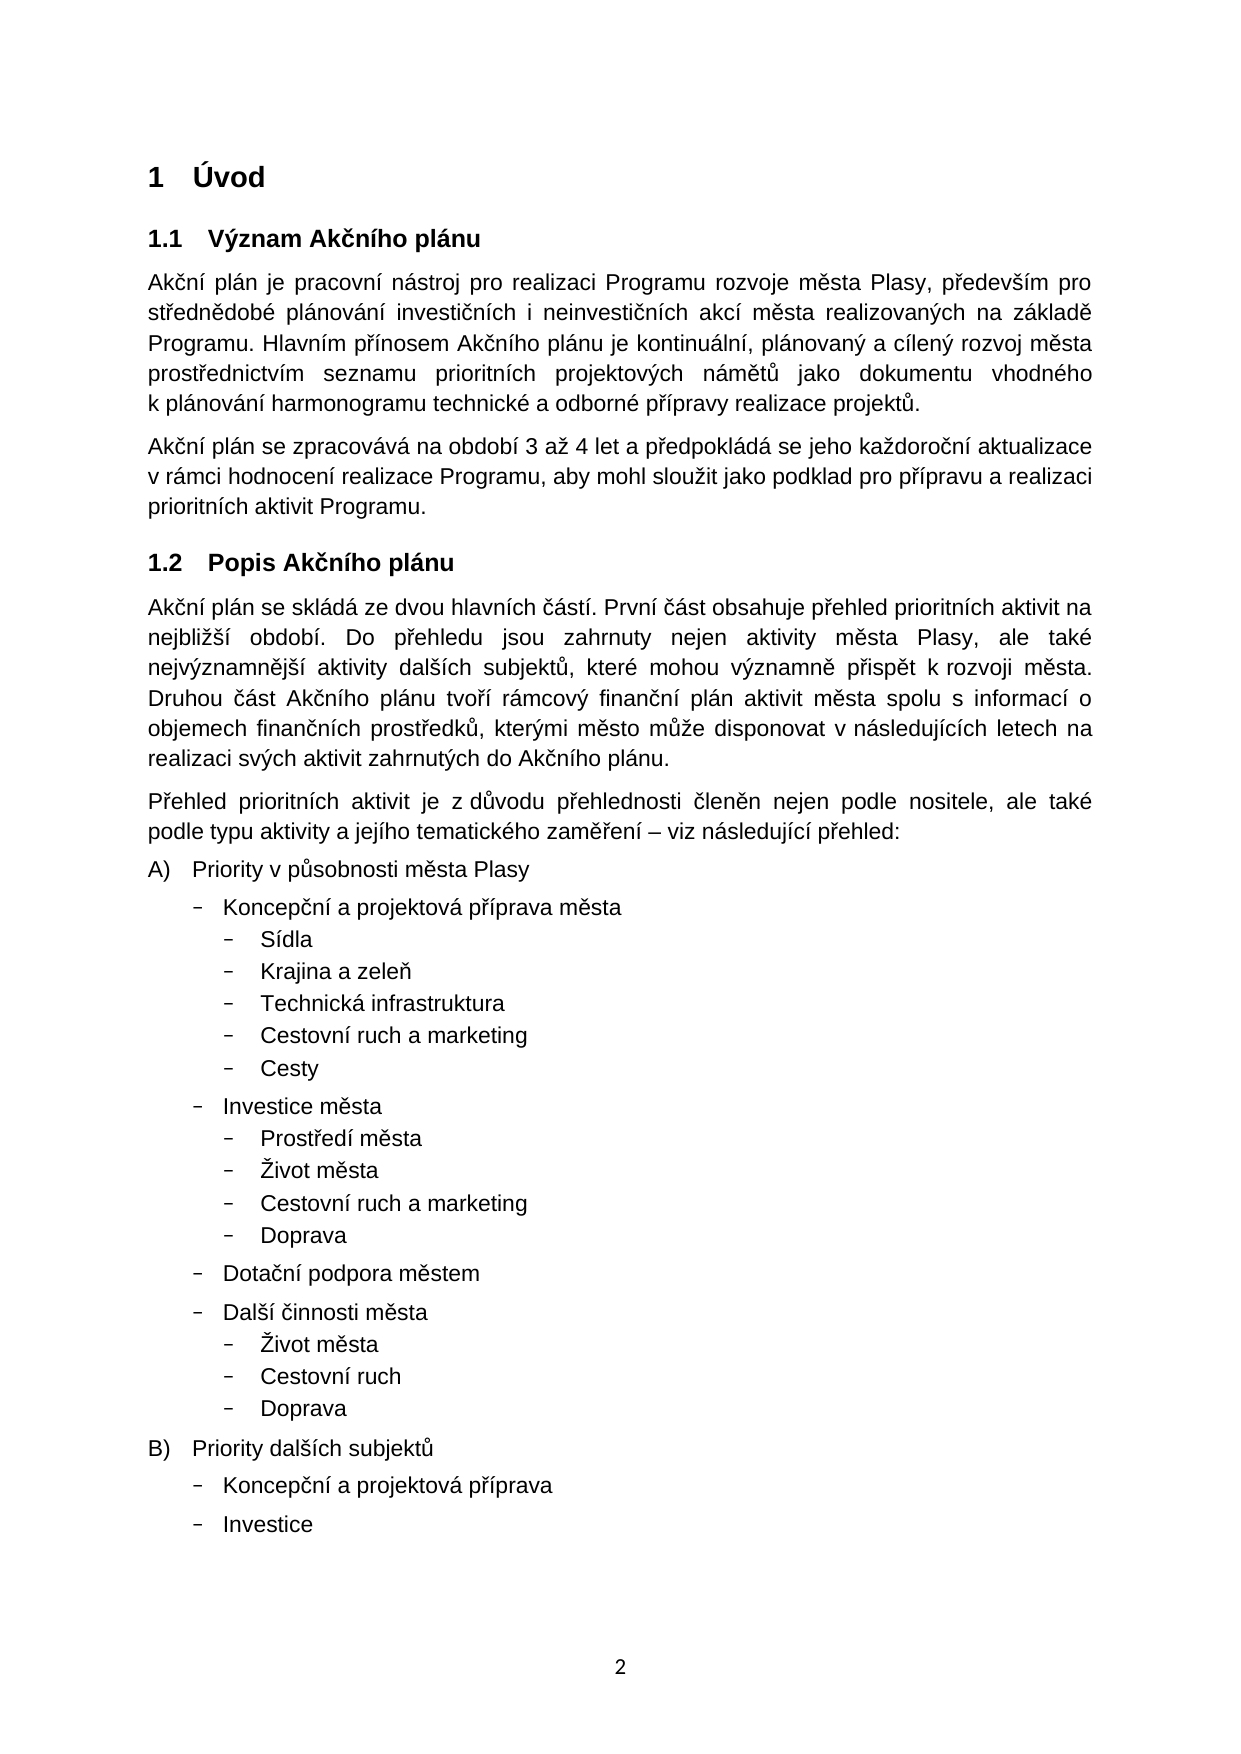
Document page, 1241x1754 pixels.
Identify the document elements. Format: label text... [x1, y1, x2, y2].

list Cestovní ruch a marketing [223, 1189, 1093, 1217]
text Akční plán se zpracovává na období 3 až 4 let a předpokládá se jeho každoroční aktualizace v rámci hodnocení realizace Programu, aby mohl sloužit jako podklad pro přípravu a realizaci prioritních aktivit Programu. [148, 433, 1093, 519]
list Krajina a zeleň [223, 957, 1093, 985]
text Akční plán je pracovní nástroj pro realizaci Programu rozvoje města Plasy, především pro střednědobé plánování investičních i neinvestičních akcí města realizovaných na základě Programu. Hlavním přínosem Akčního plánu je kontinuální, plánovaný a cílený rozvoj města prostřednictvím seznamu prioritních projektových námětů jako dokumentu vhodného k plánování harmonogramu technické a odborné přípravy realizace projektů. [148, 269, 1093, 416]
text Akční plán se skládá ze dvou hlavních částí. První část obsahuje přehled prioritních aktivit na nejbližší období. Do přehledu jsou zahrnuty nejen aktivity města Plasy, ale také nejvýznamnější aktivity dalších subjektů, které mohou významně přispět k rozvoji města. Druhou část Akčního plánu tvoří rámcový finanční plán aktivit města spolu s informací o objemech finančních prostředků, kterými město může disponovat v následujících letech na realizaci svých aktivit zahrnutých do Akčního plánu. [148, 594, 1093, 771]
list Dotační podpora městem [192, 1259, 1093, 1287]
list Sídla [223, 925, 1093, 953]
list Priority v působnosti města Plasy [148, 856, 1093, 883]
list Cestovní ruch a marketing [223, 1022, 1093, 1049]
subtitle Úvod [148, 160, 1093, 194]
list Cestovní ruch [223, 1362, 1093, 1390]
list Doprava [223, 1394, 1093, 1422]
list Život města [223, 1330, 1093, 1358]
subtitle Význam Akčního plánu [148, 224, 1093, 252]
list Cesty [223, 1054, 1093, 1082]
list Koncepční a projektová příprava města [192, 893, 1093, 921]
list Další činnosti města [192, 1298, 1093, 1326]
text Přehled prioritních aktivit je z důvodu přehlednosti členěn nejen podle nositele, ale také podle typu aktivity a jejího tematického zaměření – viz následující přehled: [148, 788, 1093, 844]
list Doprava [223, 1221, 1093, 1249]
list Priority dalších subjektů [148, 1435, 1093, 1461]
subtitle Popis Akčního plánu [148, 548, 1093, 577]
list Prostředí města [223, 1124, 1093, 1152]
list Technická infrastruktura [223, 989, 1093, 1017]
list Investice [192, 1510, 1093, 1538]
list Investice města [192, 1092, 1093, 1120]
list Koncepční a projektová příprava [192, 1471, 1093, 1499]
list Život města [223, 1157, 1093, 1184]
